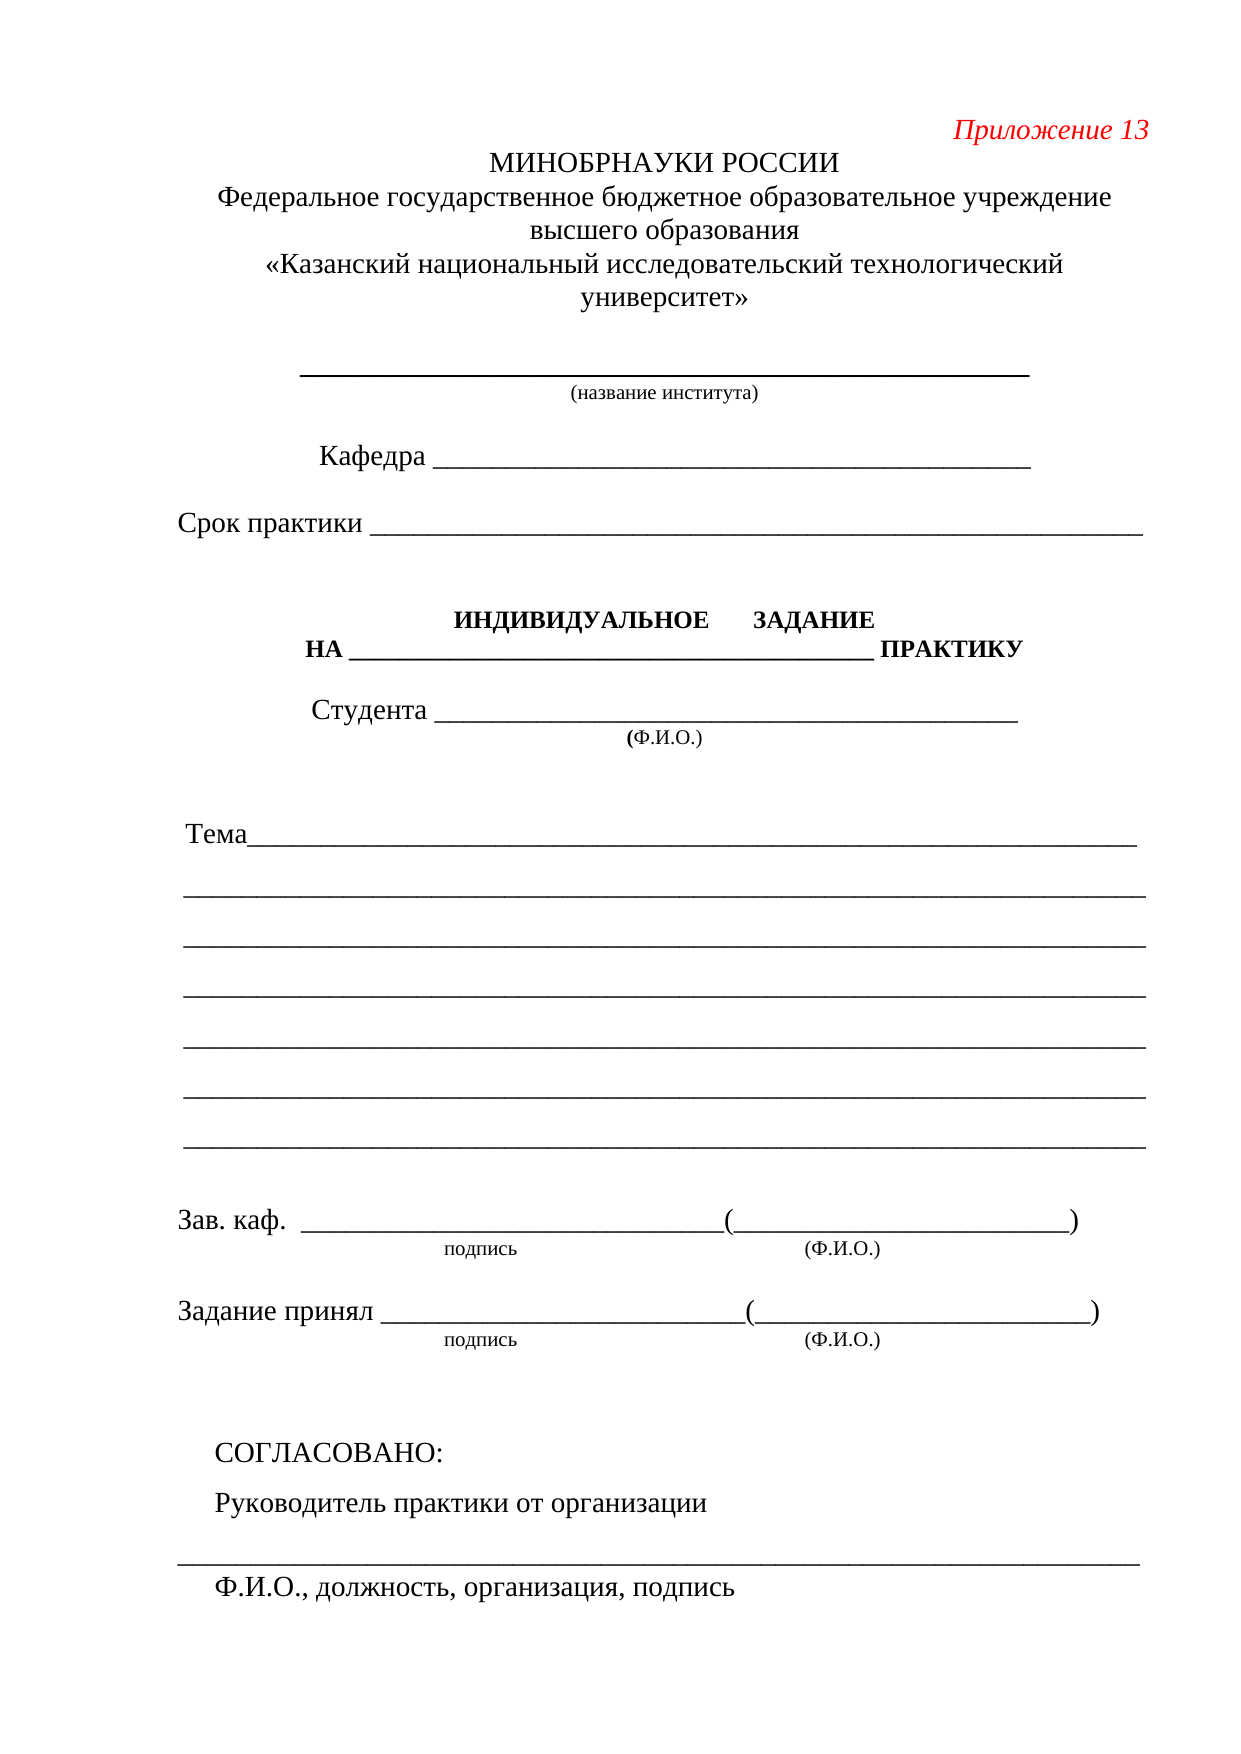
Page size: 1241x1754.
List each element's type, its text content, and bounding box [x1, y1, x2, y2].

text __________________________________________________________________ [177, 867, 1152, 900]
text Срок практики _____________________________________________________ [177, 505, 1152, 538]
text Тема_____________________________________________________________ [177, 816, 1152, 850]
text Зав. каф. _____________________________(_______________________) [177, 1202, 1152, 1236]
text (название института) [177, 380, 1152, 404]
text __________________________________________________________________ [177, 1118, 1152, 1152]
text __________________________________________________________________ [177, 1018, 1152, 1051]
text подпись (Ф.И.О.) [177, 1327, 1152, 1351]
text Студента ________________________________________ [177, 692, 1152, 725]
text Кафедра _________________________________________ [177, 438, 1152, 471]
text подпись (Ф.И.О.) [177, 1236, 1152, 1260]
text Приложение 13 [177, 112, 1152, 145]
text Ф.И.О., должность, организация, подпись [214, 1569, 1152, 1602]
text Федеральное государственное бюджетное образовательное учреждение [177, 179, 1152, 212]
text __________________________________________________________________ [177, 917, 1152, 951]
text __________________________________________________________________ [177, 1068, 1152, 1102]
text СОГЛАСОВАНО: [214, 1435, 1152, 1468]
text (Ф.И.О.) [177, 725, 1152, 749]
text Задание принял _________________________(_______________________) [177, 1293, 1152, 1327]
text __________________________________________________________________ [177, 1535, 1152, 1569]
text «Казанский национальный исследовательский технологический университет» [177, 246, 1152, 313]
text ИНДИВИДУАЛЬНОЕ ЗАДАНИЕ [177, 606, 1152, 634]
text МИНОБРНАУКИ РОССИИ [177, 145, 1152, 179]
text __________________________________________________________________ [177, 967, 1152, 1001]
text НА __________________________________________ ПРАКТИКУ [177, 634, 1152, 663]
text __________________________________________________ [177, 347, 1152, 380]
text Руководитель практики от организации [214, 1485, 1152, 1519]
text высшего образования [177, 212, 1152, 246]
